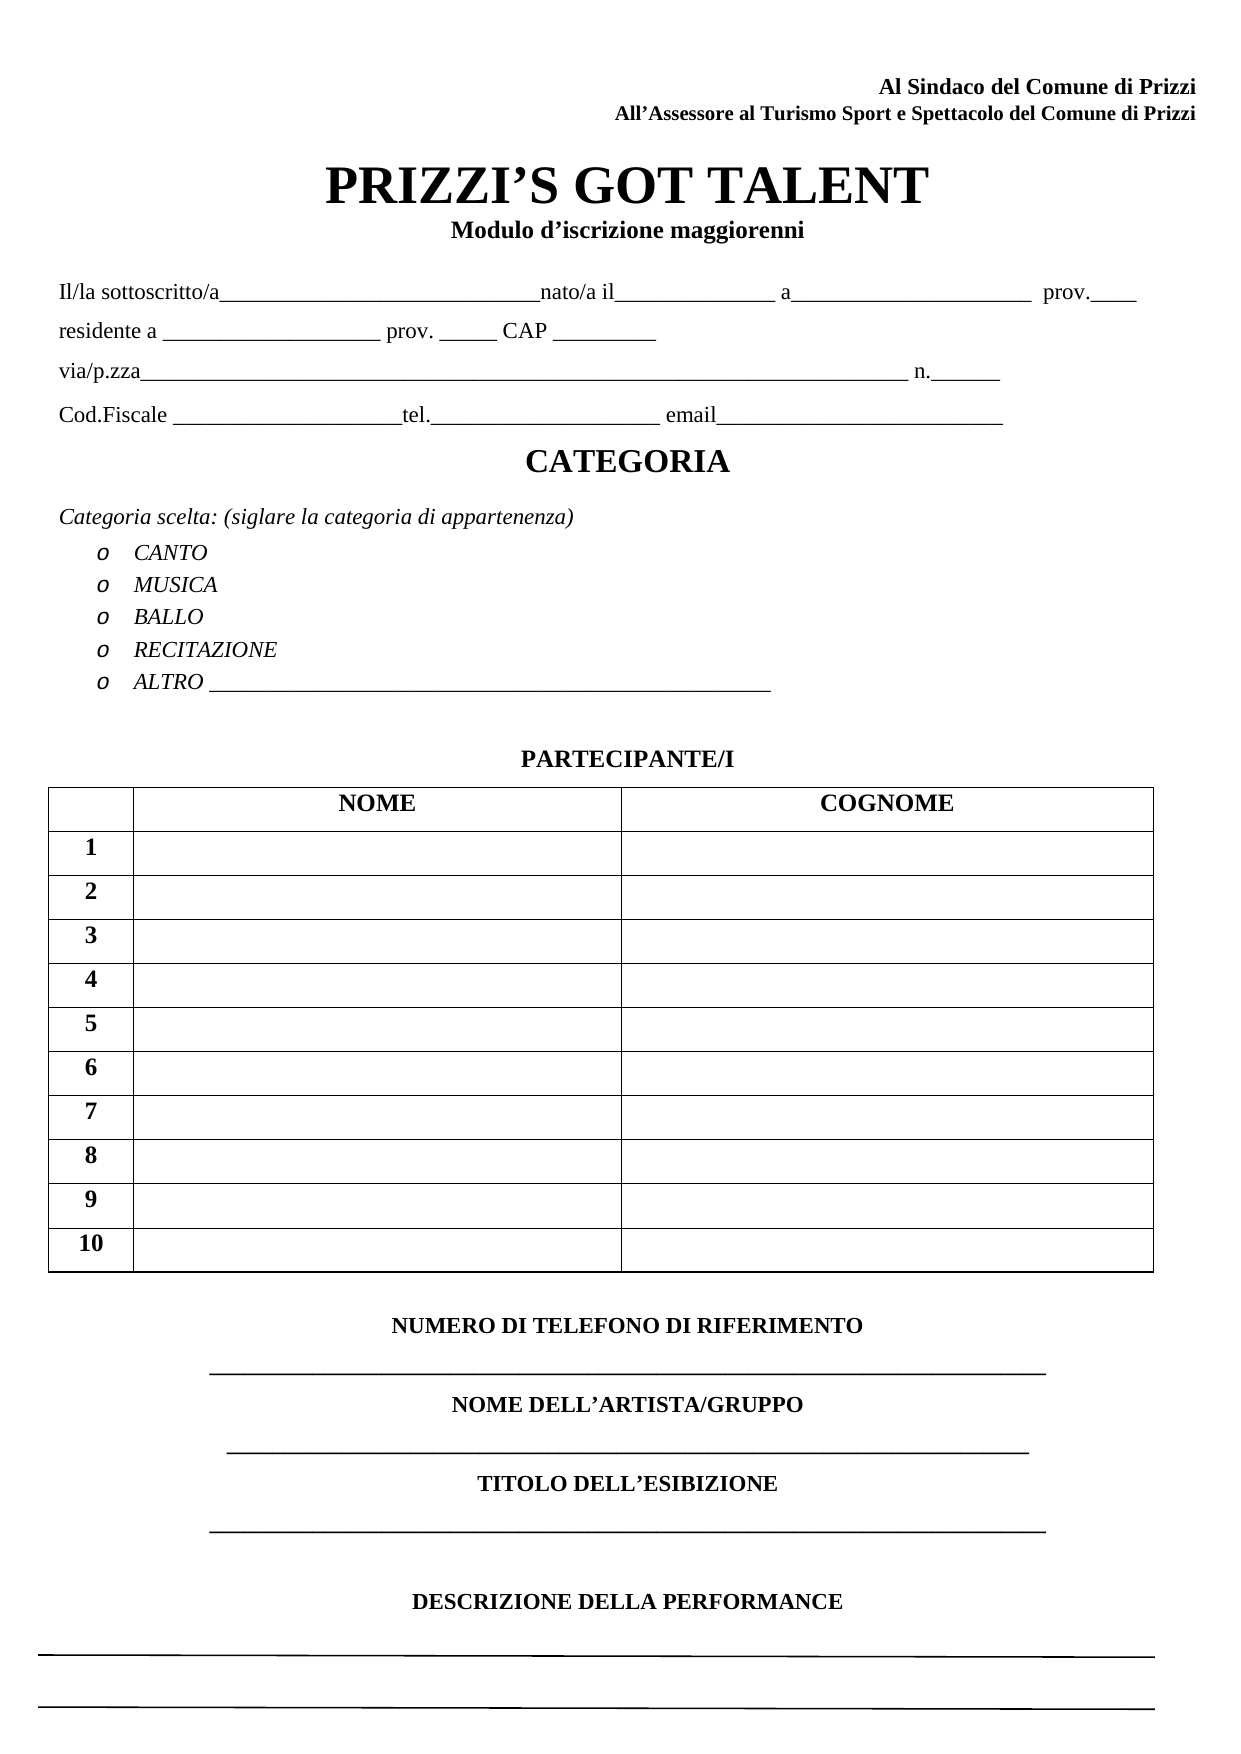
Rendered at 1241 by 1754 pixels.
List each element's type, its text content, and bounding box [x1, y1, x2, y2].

text ______________________________________________________________________ [59, 1430, 1196, 1457]
table_cell [622, 920, 1153, 963]
table_cell [134, 1184, 621, 1227]
table_cell [622, 832, 1153, 875]
table_cell 9 [49, 1184, 133, 1227]
list ALTRO _________________________________________________ [96, 668, 1198, 696]
list CANTO [96, 538, 1198, 567]
list RECITAZIONE [96, 636, 1198, 664]
table_cell 5 [49, 1008, 133, 1051]
table_cell 4 [49, 964, 133, 1007]
text PARTECIPANTE/I [59, 744, 1196, 772]
table_cell [134, 1229, 621, 1271]
text Modulo d’iscrizione maggiorenni [59, 215, 1196, 244]
table_header [49, 788, 133, 831]
text DESCRIZIONE DELLA PERFORMANCE [59, 1588, 1196, 1615]
table_cell 7 [49, 1096, 133, 1139]
table_header NOME [134, 788, 621, 831]
table_cell 3 [49, 920, 133, 963]
table_cell [134, 1096, 621, 1139]
text CATEGORIA [59, 441, 1196, 479]
table_header COGNOME [622, 788, 1153, 831]
text Categoria scelta: (siglare la categoria di appartenenza) [58, 503, 1198, 530]
table_cell 6 [49, 1052, 133, 1095]
text Il/la sottoscritto/a____________________________nato/a il______________ a_____________________ prov.____ residente a ___________________ prov. _____ CAP _________ via/p.zza___________________________________________________________________ n.______ [58, 278, 1198, 383]
table_cell 8 [49, 1140, 133, 1183]
table_cell [622, 1008, 1153, 1051]
text _________________________________________________________________________ [59, 1351, 1196, 1378]
table_cell 2 [49, 876, 133, 919]
table_cell [134, 876, 621, 919]
table_cell 10 [49, 1229, 133, 1271]
text TITOLO DELL’ESIBIZIONE [59, 1470, 1196, 1496]
text Cod.Fiscale ____________________tel.____________________ email_________________________ [58, 401, 1198, 428]
table_cell [622, 1096, 1153, 1139]
table_cell [622, 1140, 1153, 1183]
table_cell [622, 1229, 1153, 1271]
list BALLO [96, 603, 1198, 632]
table_cell [622, 1052, 1153, 1095]
table_cell [134, 832, 621, 875]
text NOME DELL’ARTISTA/GRUPPO [59, 1391, 1196, 1417]
text All’Assessore al Turismo Sport e Spettacolo del Comune di Prizzi [59, 101, 1196, 125]
table_cell [134, 1008, 621, 1051]
text Al Sindaco del Comune di Prizzi [59, 73, 1196, 99]
table_cell [134, 1140, 621, 1183]
text NUMERO DI TELEFONO DI RIFERIMENTO [59, 1312, 1196, 1338]
table_cell [622, 876, 1153, 919]
table_cell [134, 920, 621, 963]
table_cell [134, 1052, 621, 1095]
list MUSICA [96, 571, 1198, 599]
table_cell 1 [49, 832, 133, 875]
table_cell [134, 964, 621, 1007]
table_cell [622, 1184, 1153, 1227]
table_cell [622, 964, 1153, 1007]
text _________________________________________________________________________ [59, 1509, 1196, 1536]
text PRIZZI’S GOT TALENT [59, 153, 1196, 215]
